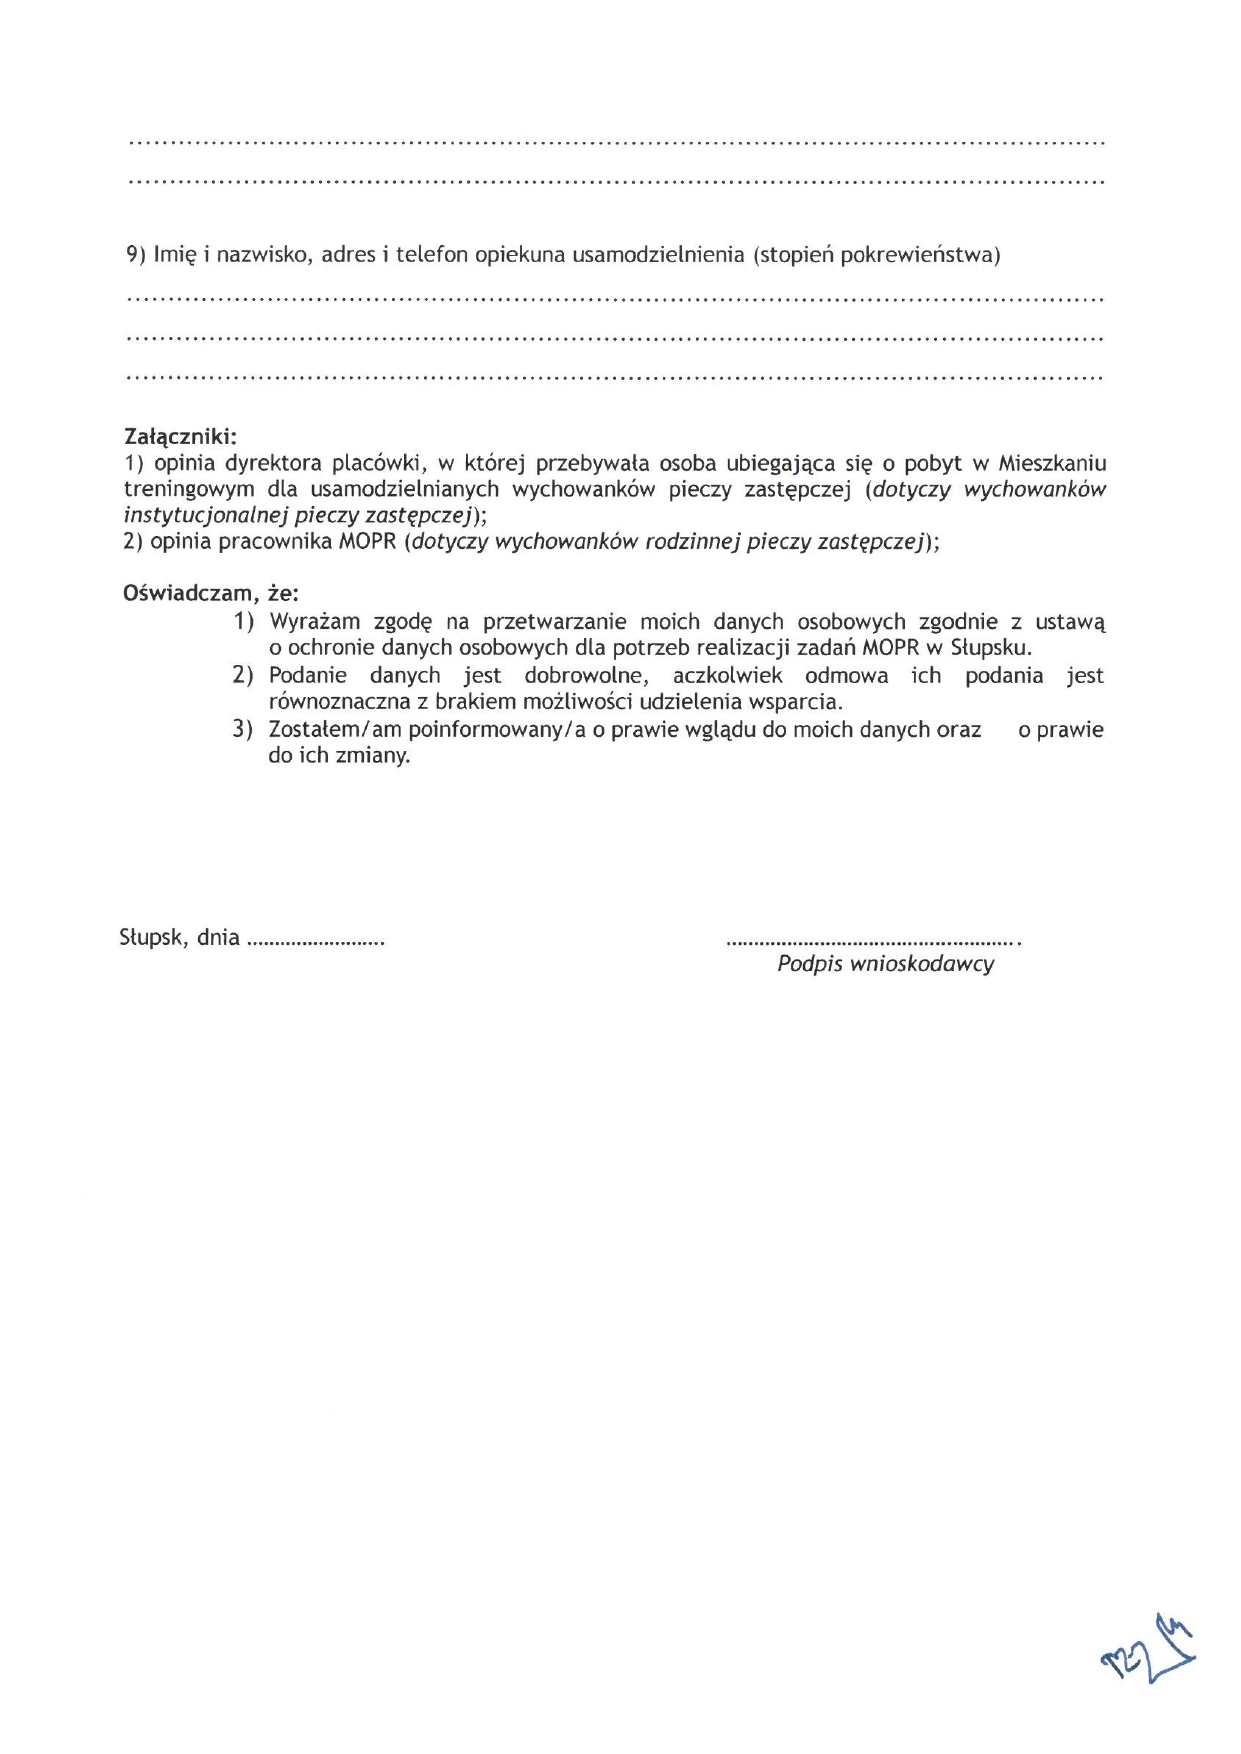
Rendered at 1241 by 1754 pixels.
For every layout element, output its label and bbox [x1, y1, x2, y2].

picture [6, 131, 1204, 1707]
